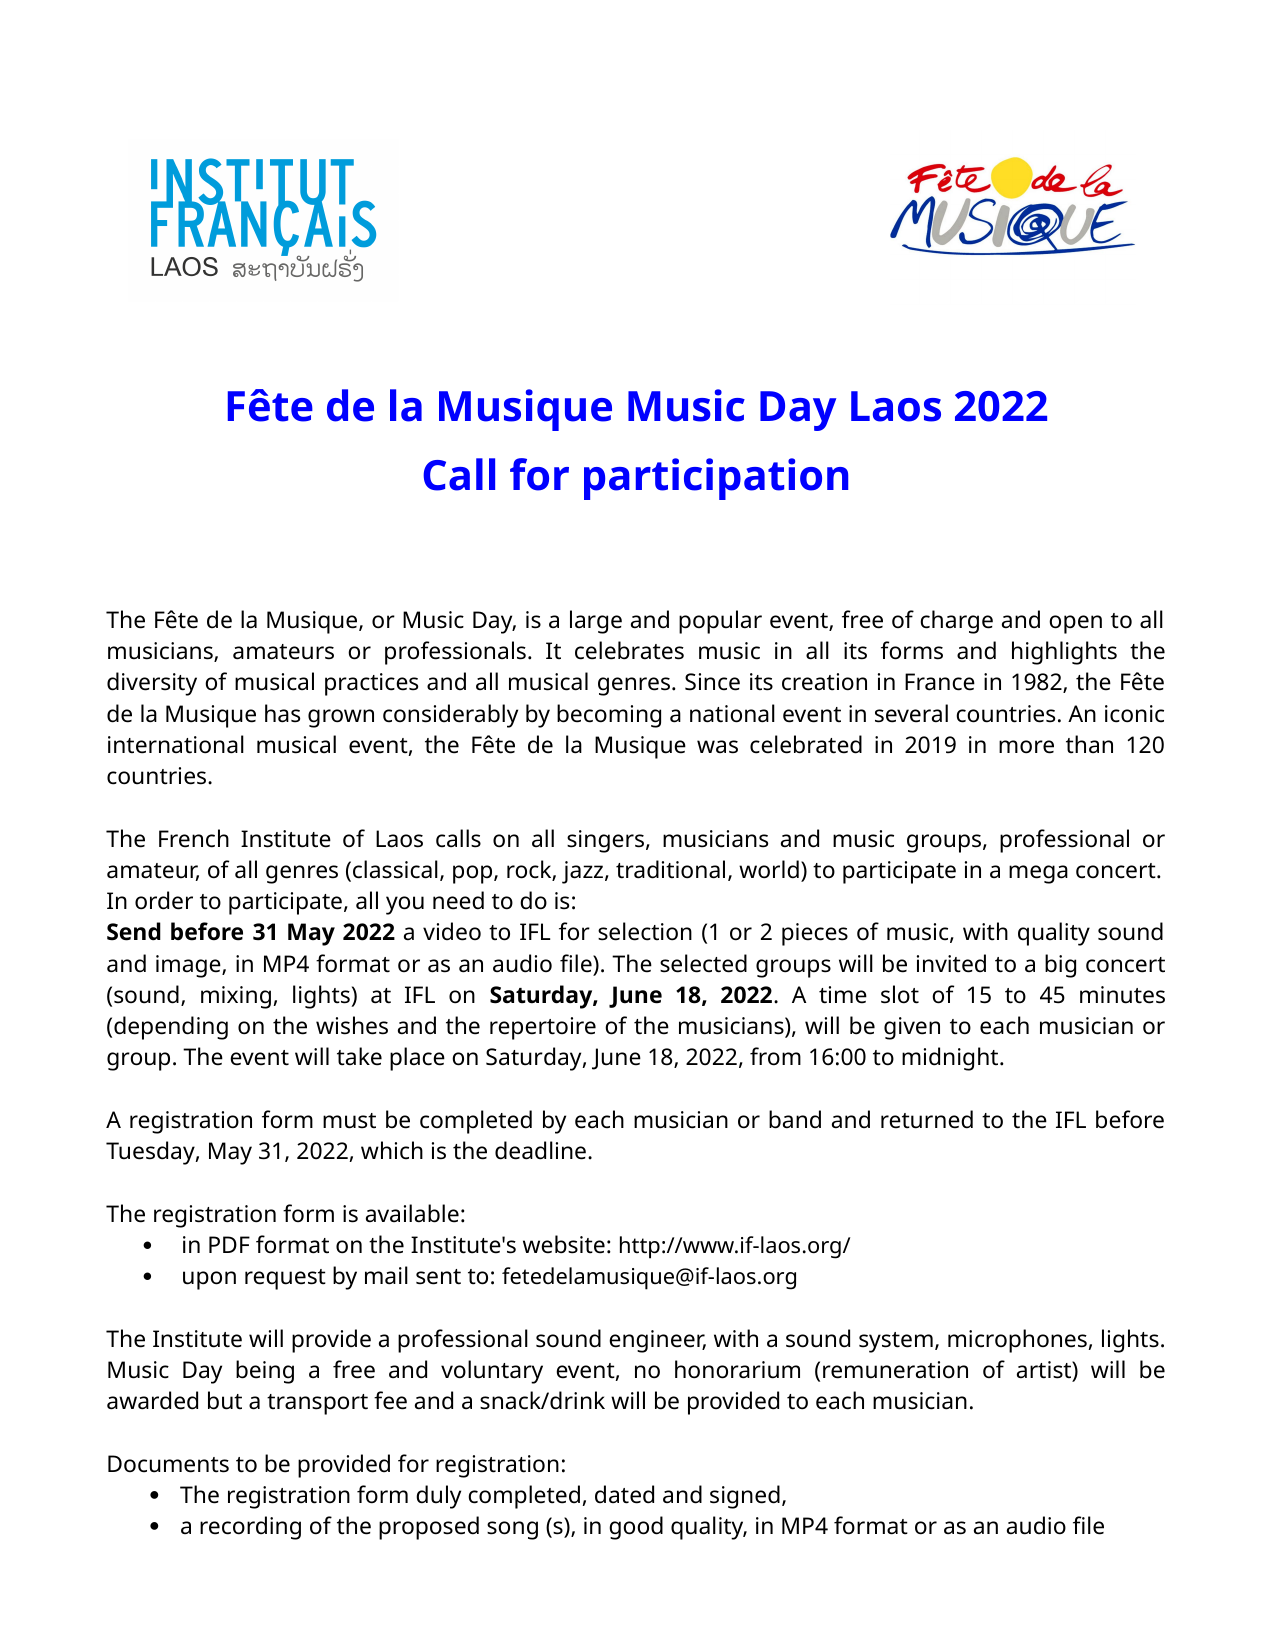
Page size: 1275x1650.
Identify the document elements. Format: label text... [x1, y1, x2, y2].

text A registration form must be completed by each musician or band and returned to the IFL before Tuesday, May 31, 2022, which is the deadline. [106, 1104, 1167, 1166]
subtitle Call for participation [106, 446, 1167, 502]
subtitle Fête de la Musique Music Day Laos 2022 [106, 376, 1167, 433]
text The Institute will provide a professional sound engineer, with a sound system, microphones, lights. Music Day being a free and voluntary event, no honorarium (remuneration of artist) will be awarded but a transport fee and a snack/drink will be provided to each musician. [106, 1323, 1167, 1416]
list in PDF format on the Institute's website: http://www.if-laos.org/ [144, 1229, 1167, 1260]
text The registration form is available: [106, 1198, 1167, 1229]
text The Fête de la Musique, or Music Day, is a large and popular event, free of charge and open to all musicians, amateurs or professionals. It celebrates music in all its forms and highlights the diversity of musical practices and all musical genres. Since its creation in France in 1982, the Fête de la Musique has grown considerably by becoming a national event in several countries. An iconic international musical event, the Fête de la Musique was celebrated in 2019 in more than 120 countries. [106, 604, 1167, 791]
text In order to participate, all you need to do is: [106, 885, 1167, 916]
text Send before 31 May 2022 a video to IFL for selection (1 or 2 pieces of music, with quality sound and image, in MP4 format or as an audio file). The selected groups will be invited to a big concert (sound, mixing, lights) at IFL on Saturday, June 18, 2022. A time slot of 15 to 45 minutes (depending on the wishes and the repertoire of the musicians), will be given to each musician or group. The event will take place on Saturday, June 18, 2022, from 16:00 to midnight. [106, 916, 1167, 1073]
picture [128, 139, 399, 302]
text Documents to be provided for registration: [106, 1448, 1167, 1479]
list upon request by mail sent to: fetedelamusique@if-laos.org [144, 1260, 1167, 1291]
text The French Institute of Laos calls on all singers, musicians and music groups, professional or amateur, of all genres (classical, pop, rock, jazz, traditional, world) to participate in a mega concert. [106, 823, 1167, 885]
picture [889, 130, 1137, 305]
list The registration form duly completed, dated and signed, [150, 1479, 1167, 1510]
list a recording of the proposed song (s), in good quality, in MP4 format or as an audio file [150, 1510, 1167, 1541]
